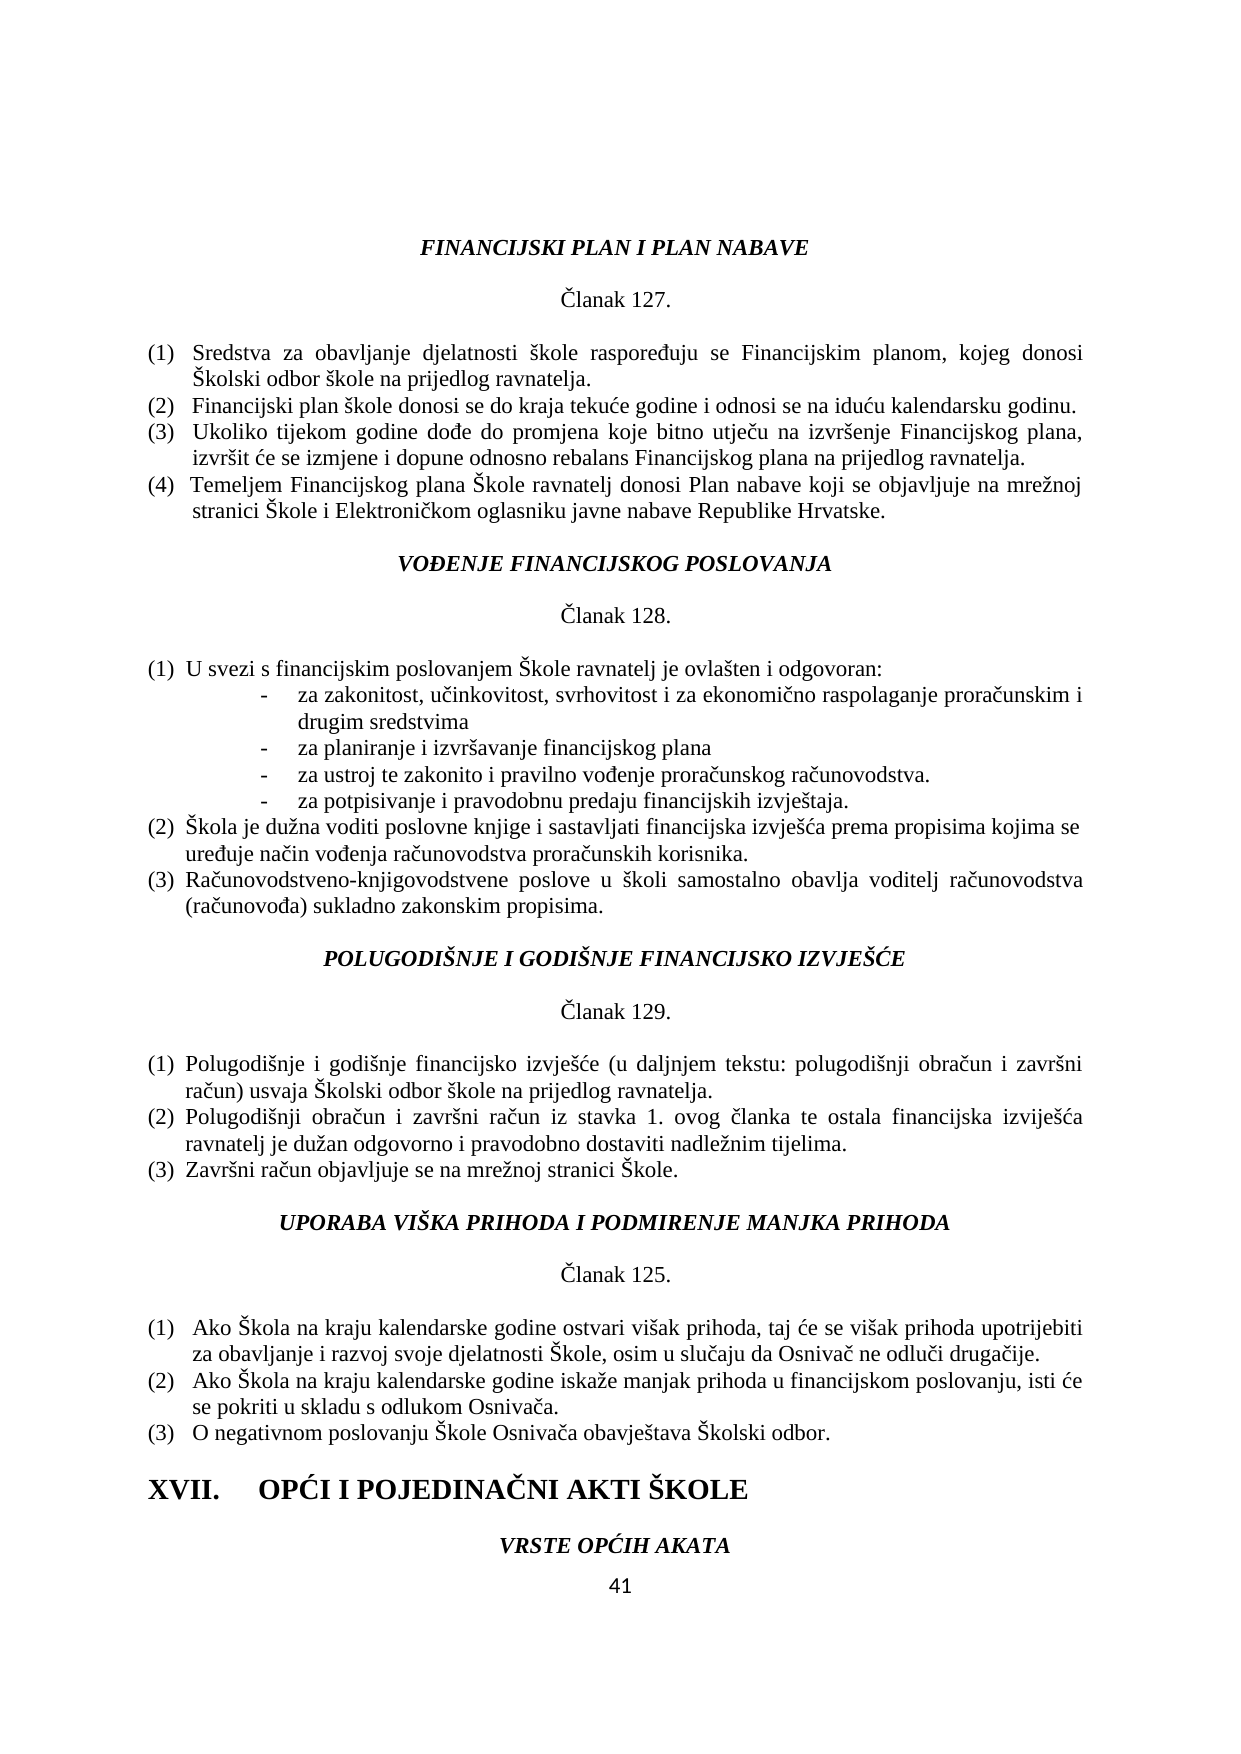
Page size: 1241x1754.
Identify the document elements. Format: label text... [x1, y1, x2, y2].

text UPORABA VIŠKA PRIHODA I PODMIRENJE MANJKA PRIHODA [148, 1209, 1084, 1235]
text (4) Temeljem Financijskog plana Škole ravnatelj donosi Plan nabave koji se objavljuje na mrežnoj stranici Škole i Elektroničkom oglasniku javne nabave Republike Hrvatske. [148, 471, 1084, 523]
list Polugodišnje i godišnje financijsko izvješće (u daljnjem tekstu: polugodišnji obračun i završni račun) usvaja Školski odbor škole na prijedlog ravnatelja. [148, 1051, 1084, 1103]
list za planiranje i izvršavanje financijskog plana [260, 734, 1084, 761]
list Ako Škola na kraju kalendarske godine ostvari višak prihoda, taj će se višak prihoda upotrijebiti za obavljanje i razvoj svoje djelatnosti Škole, osim u slučaju da Osnivač ne odluči drugačije. [148, 1314, 1084, 1367]
text FINANCIJSKI PLAN I PLAN NABAVE [148, 233, 1084, 260]
text (1) U svezi s financijskim poslovanjem Škole ravnatelj je ovlašten i odgovoran: [148, 655, 1084, 682]
text POLUGODIŠNJE I GODIŠNJE FINANCIJSKO IZVJEŠĆE [148, 945, 1084, 971]
list Škola je dužna voditi poslovne knjige i sastavljati financijska izvješća prema propisima kojima se uređuje način vođenja računovodstva proračunskih korisnika. [148, 813, 1084, 866]
list Ako Škola na kraju kalendarske godine iskaže manjak prihoda u financijskom poslovanju, isti će se pokriti u skladu s odlukom Osnivača. [148, 1367, 1084, 1419]
text Članak 127. [148, 286, 1084, 313]
list Polugodišnji obračun i završni račun iz stavka 1. ovog članka te ostala financijska izviješća ravnatelj je dužan odgovorno i pravodobno dostaviti nadležnim tijelima. [148, 1103, 1084, 1156]
text Članak 125. [148, 1261, 1084, 1288]
list Računovodstveno-knjigovodstvene poslove u školi samostalno obavlja voditelj računovodstva (računovođa) sukladno zakonskim propisima. [148, 866, 1084, 919]
list za potpisivanje i pravodobnu predaju financijskih izvještaja. [260, 787, 1084, 813]
text (3) Ukoliko tijekom godine dođe do promjena koje bitno utječu na izvršenje Financijskog plana, izvršit će se izmjene i dopune odnosno rebalans Financijskog plana na prijedlog ravnatelja. [148, 418, 1084, 471]
list za zakonitost, učinkovitost, svrhovitost i za ekonomično raspolaganje proračunskim i drugim sredstvima [260, 682, 1084, 734]
list OPĆI I POJEDINAČNI AKTI ŠKOLE [148, 1472, 1084, 1506]
list Završni račun objavljuje se na mrežnoj stranici Škole. [148, 1156, 1084, 1182]
list Sredstva za obavljanje djelatnosti škole raspoređuju se Financijskim planom, kojeg donosi Školski odbor škole na prijedlog ravnatelja. [148, 339, 1084, 392]
list O negativnom poslovanju Škole Osnivača obavještava Školski odbor. [148, 1419, 1084, 1446]
text Članak 129. [148, 998, 1084, 1024]
text VRSTE OPĆIH AKATA [148, 1532, 1084, 1558]
list za ustroj te zakonito i pravilno vođenje proračunskog računovodstva. [260, 761, 1084, 787]
text (2) Financijski plan škole donosi se do kraja tekuće godine i odnosi se na iduću kalendarsku godinu. [148, 392, 1084, 418]
text Članak 128. [148, 602, 1084, 629]
text VOĐENJE FINANCIJSKOG POSLOVANJA [148, 550, 1084, 576]
